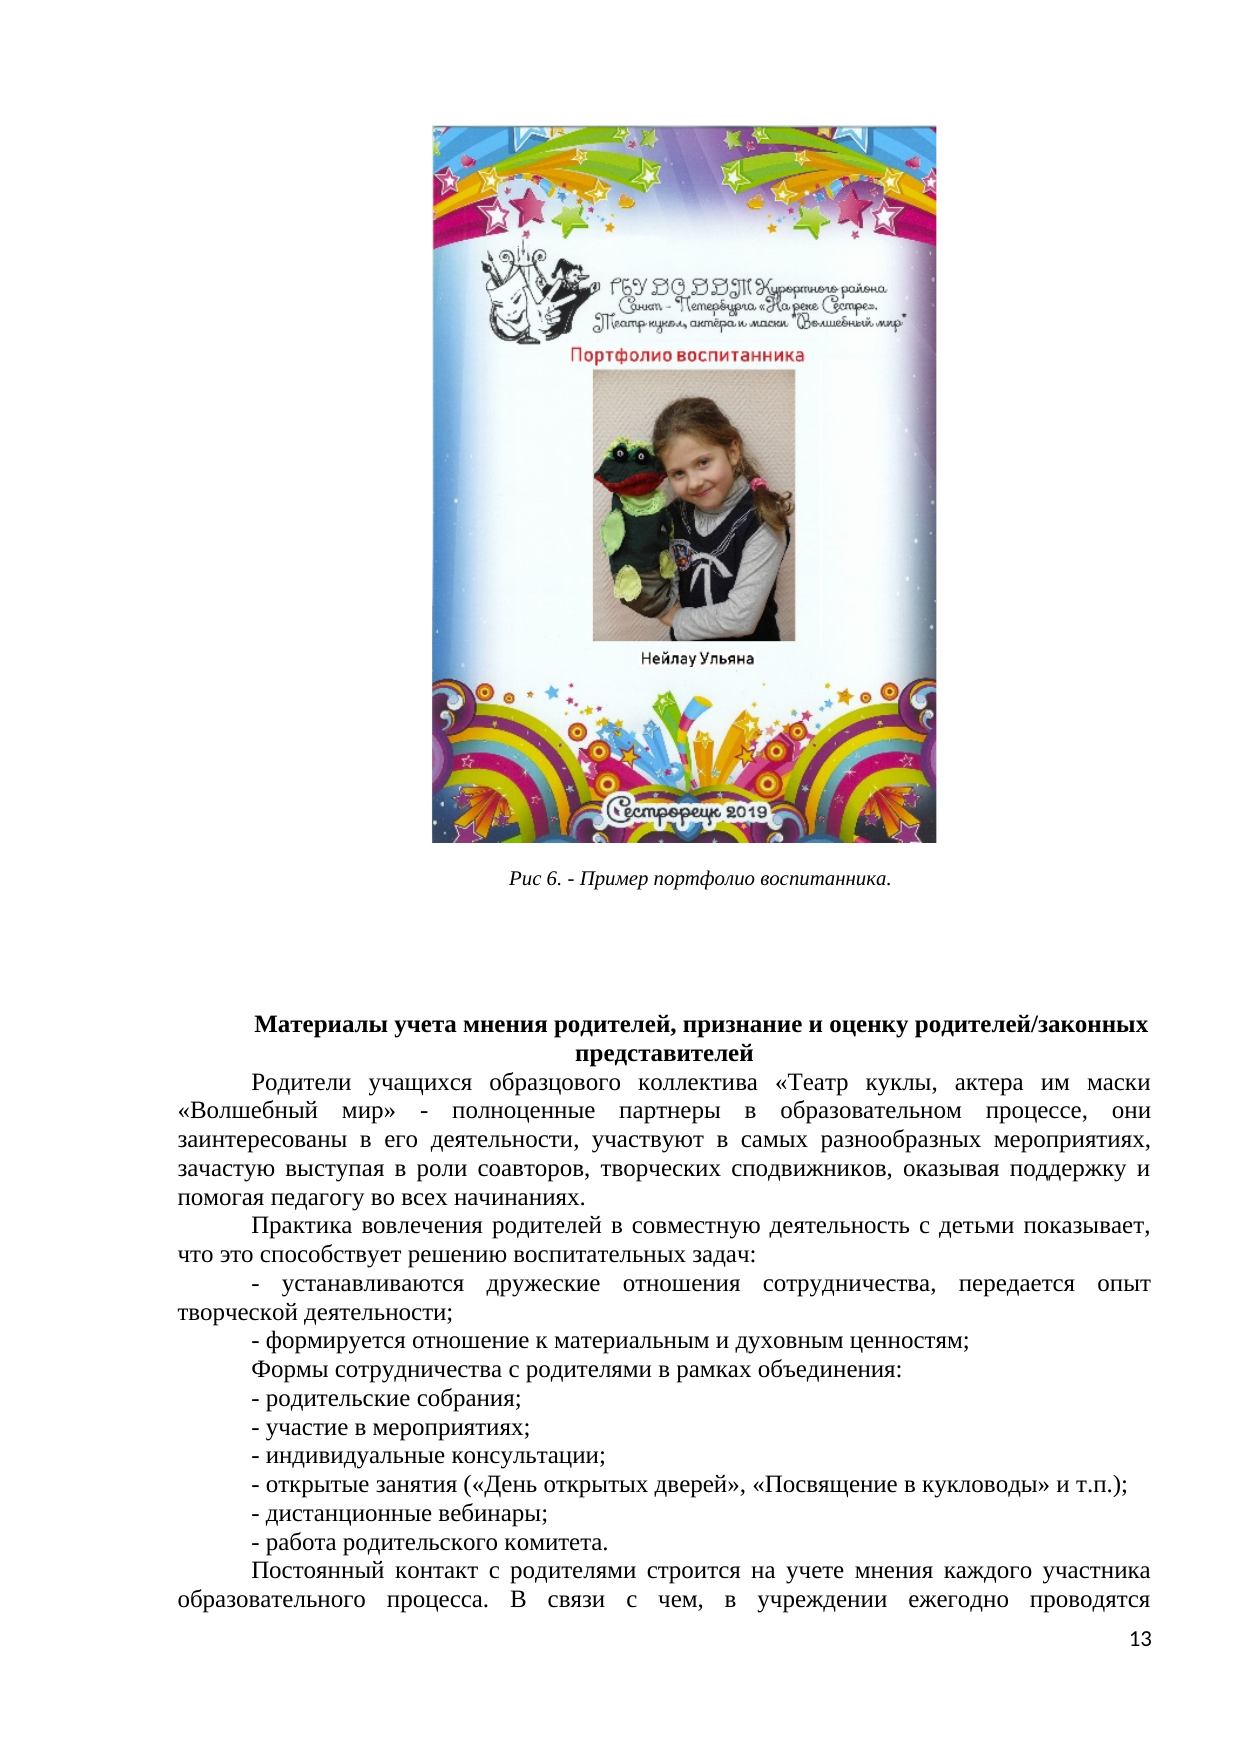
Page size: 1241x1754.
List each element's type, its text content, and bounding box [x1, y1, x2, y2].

text Практика вовлечения родителей в совместную деятельность с детьми показывает, что это способствует решению воспитательных задач: [177, 1211, 1152, 1268]
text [177, 1556, 1152, 1613]
text Материалы учета мнения родителей, признание и оценку родителей/законных представителей [177, 1009, 1152, 1067]
text - открытые занятия («День открытых дверей», «Посвящение в кукловоды» и т.п.); [177, 1469, 1152, 1498]
text - родительские собрания; [177, 1383, 1152, 1412]
text Родители учащихся образцового коллектива «Театр куклы, актера им маски «Волшебный мир» - полноценные партнеры в образовательном процессе, они заинтересованы в его деятельности, участвуют в самых разнообразных мероприятиях, зачастую выступая в роли соавторов, творческих сподвижников, оказывая поддержку и помогая педагогу во всех начинаниях. [177, 1067, 1152, 1211]
text - индивидуальные консультации; [177, 1441, 1152, 1469]
text - формируется отношение к материальным и духовным ценностям; [177, 1326, 1152, 1354]
text - дистанционные вебинары; [177, 1498, 1152, 1527]
text Формы сотрудничества с родителями в рамках объединения: [177, 1354, 1152, 1383]
text - участие в мероприятиях; [177, 1412, 1152, 1441]
text Рис 6. - Пример портфолио воспитанника. [177, 866, 1152, 890]
picture [431, 125, 937, 843]
text - работа родительского комитета. [177, 1527, 1152, 1556]
text - устанавливаются дружеские отношения сотрудничества, передается опыт творческой деятельности; [177, 1268, 1152, 1326]
